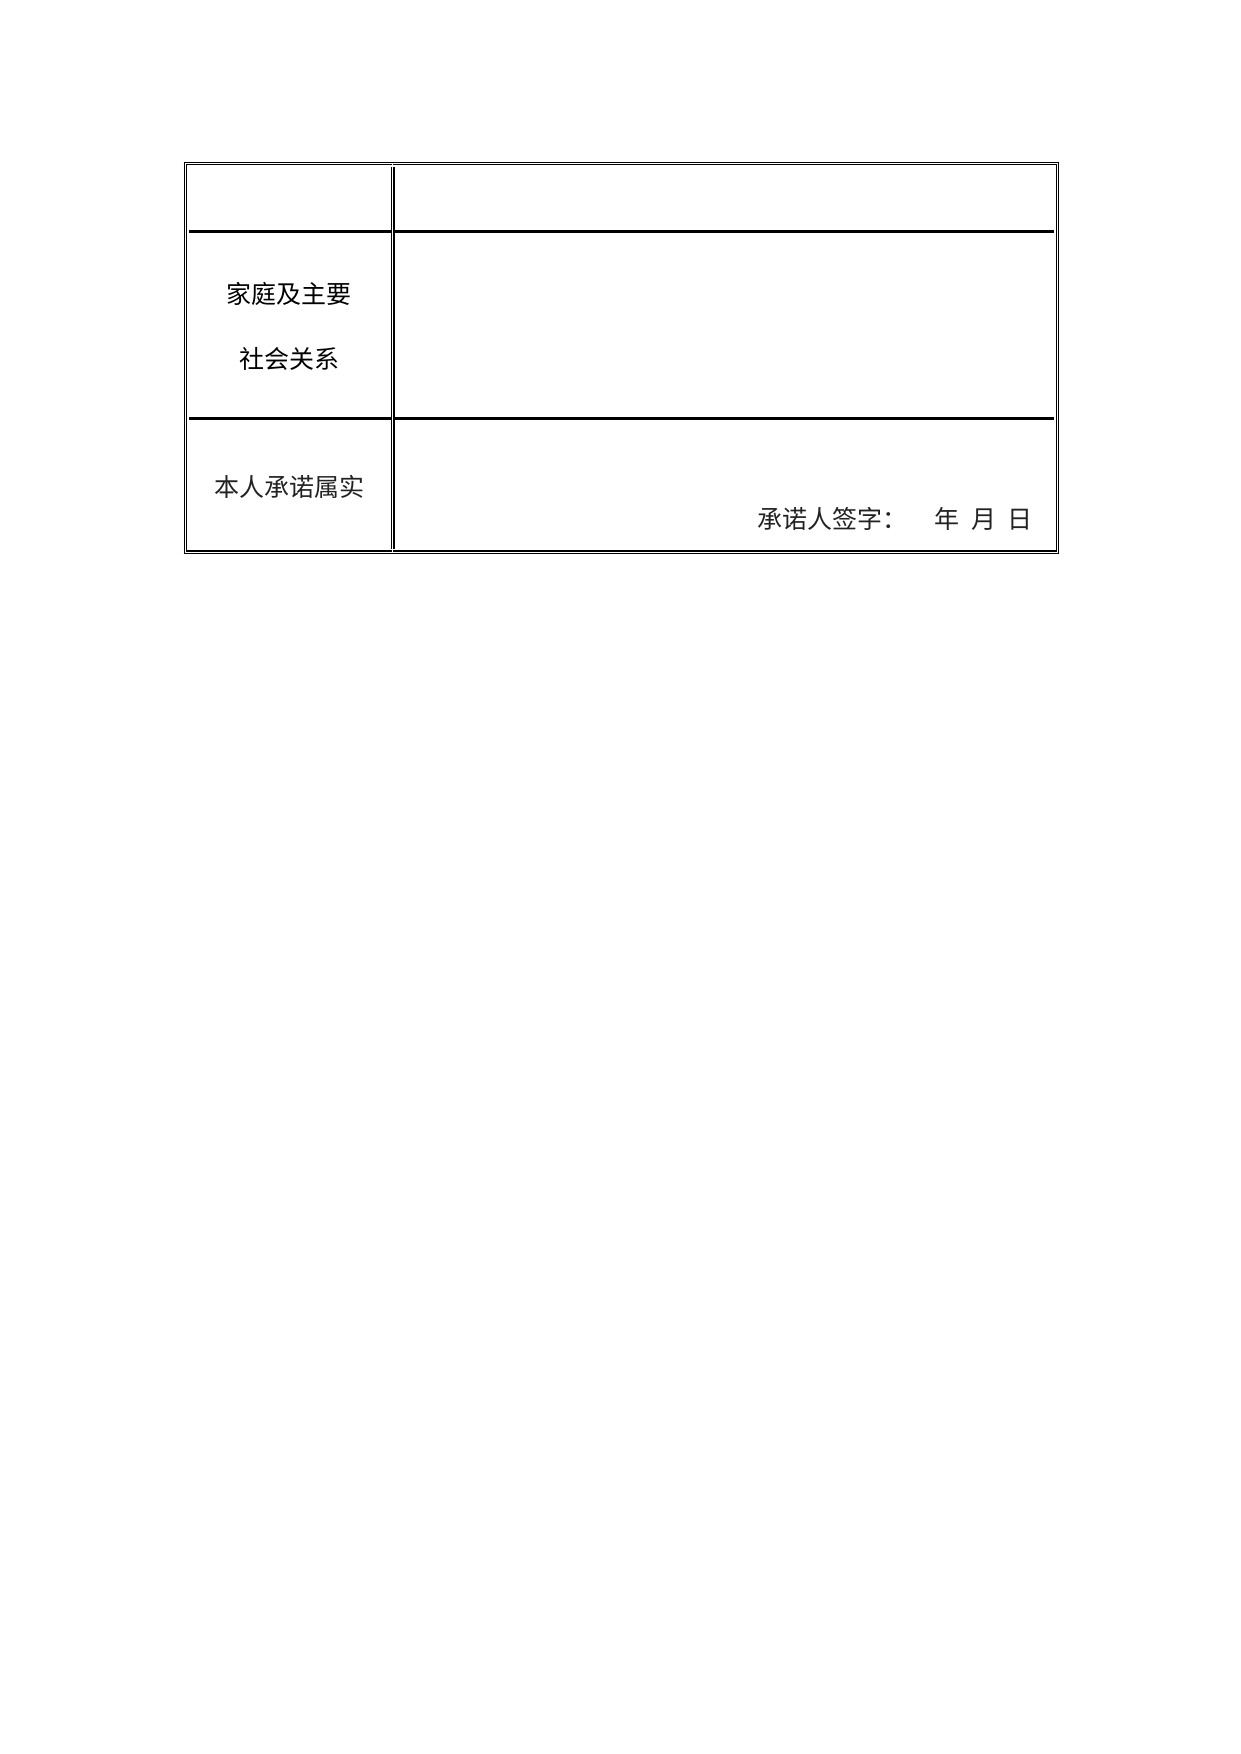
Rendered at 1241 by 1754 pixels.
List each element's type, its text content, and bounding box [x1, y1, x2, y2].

table_cell 工作简历及业绩 [185, 163, 393, 230]
table_cell 承诺人签字： 年 月 日 [393, 417, 1056, 550]
table_cell 本人承诺属实 [187, 417, 393, 550]
table_cell [393, 165, 1056, 230]
table_cell [395, 230, 1056, 417]
table_cell 家庭及主要 社会关系 [187, 230, 391, 417]
